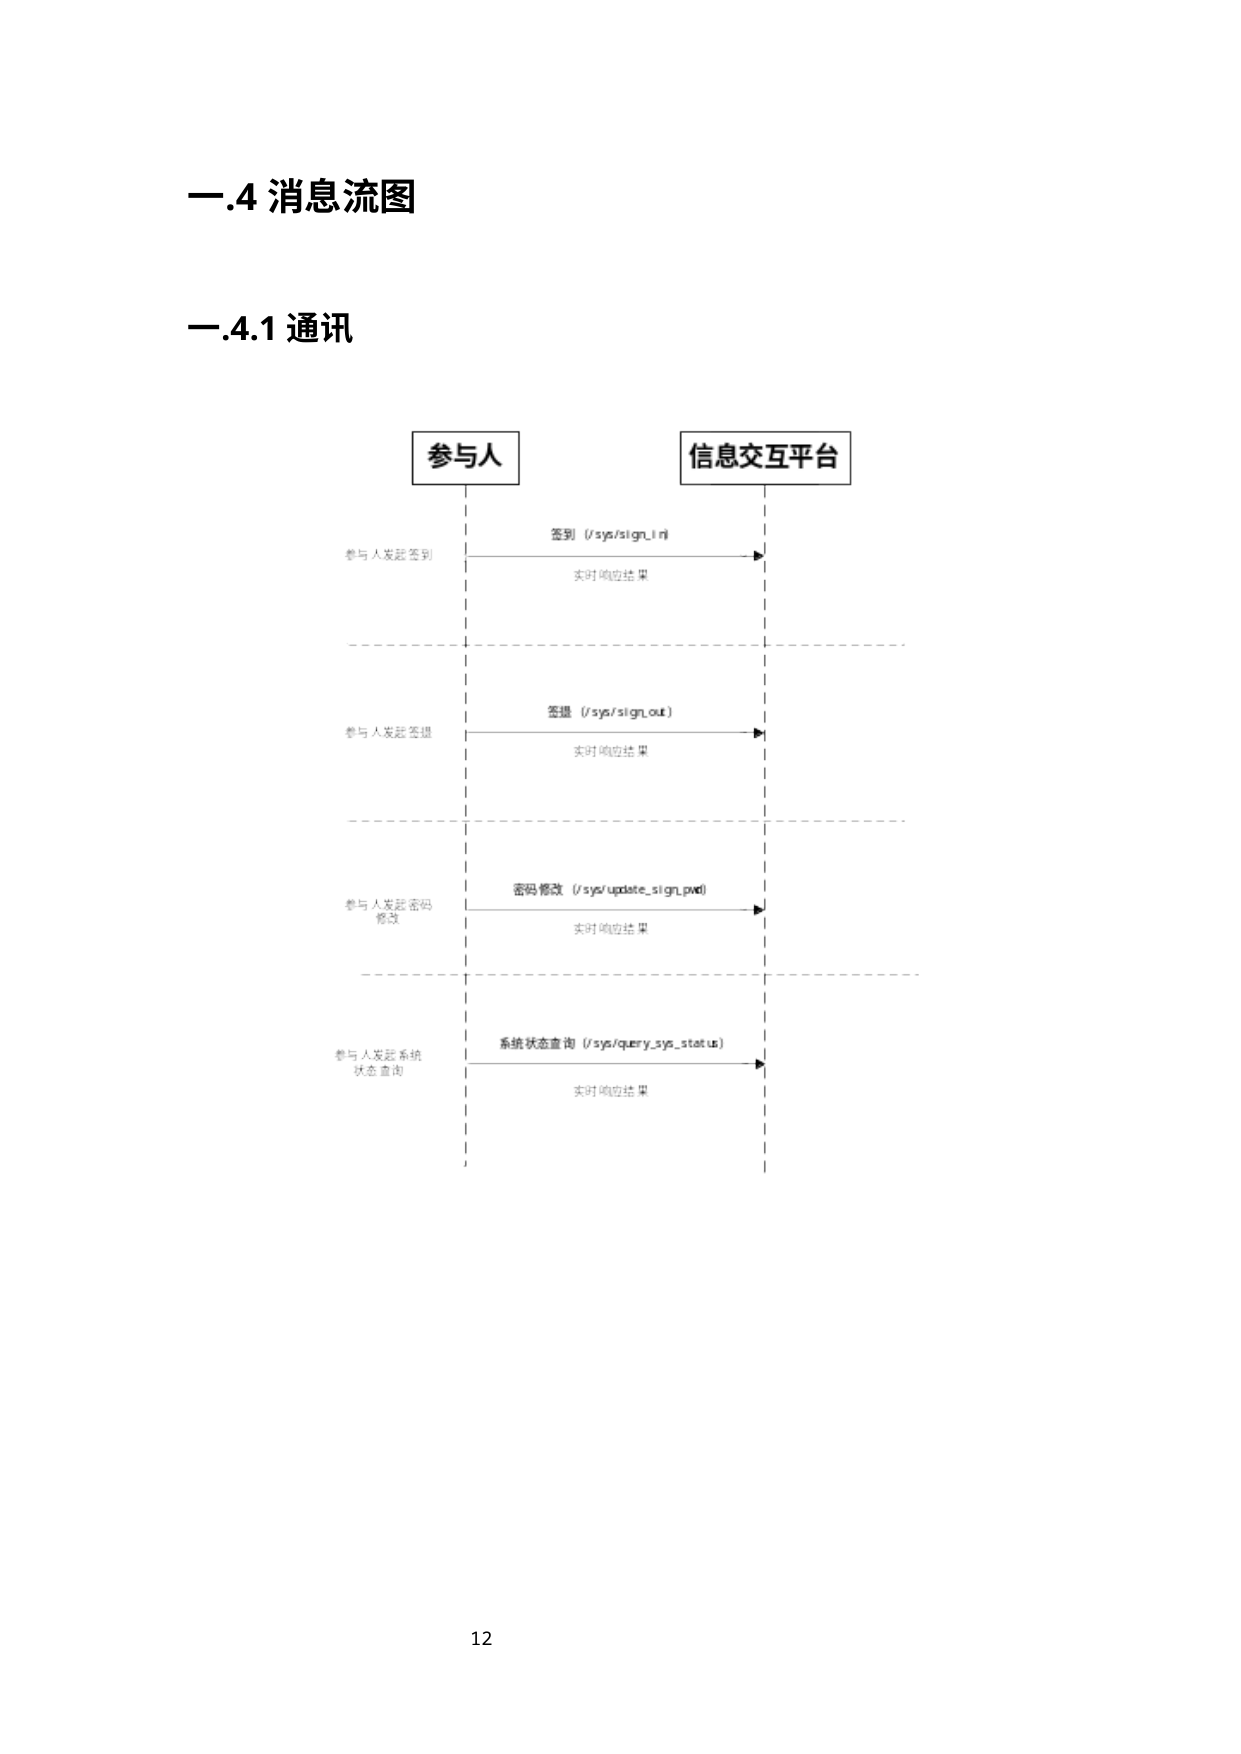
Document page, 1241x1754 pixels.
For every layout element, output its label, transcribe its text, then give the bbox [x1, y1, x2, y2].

subtitle 通讯 [187, 294, 1053, 359]
subtitle 消息流图 [187, 162, 1053, 227]
